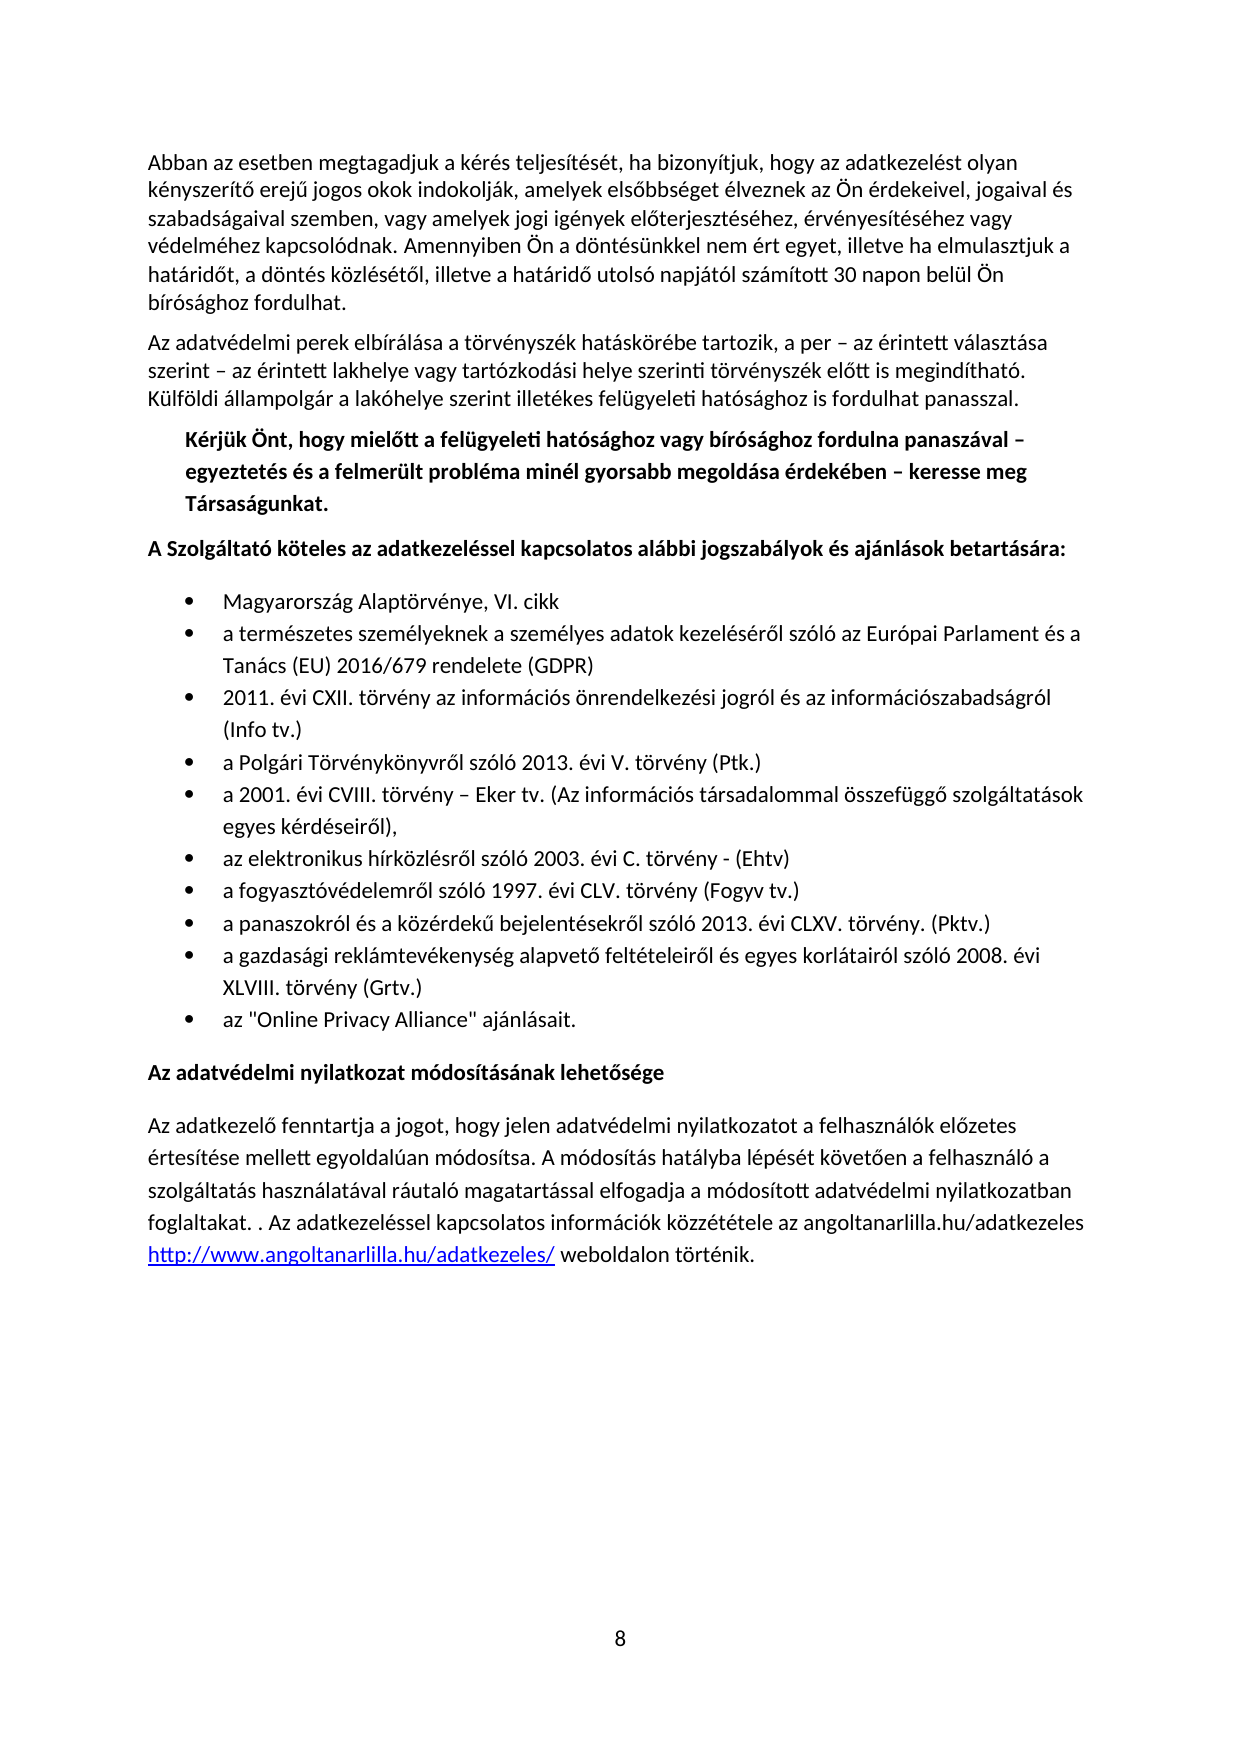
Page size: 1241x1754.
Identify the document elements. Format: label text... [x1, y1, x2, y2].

list a fogyasztóvédelemről szóló 1997. évi CLV. törvény (Fogyv tv.) [185, 877, 1093, 904]
text A Szolgáltató köteles az adatkezeléssel kapcsolatos alábbi jogszabályok és ajánlások betartására: [148, 534, 1093, 562]
list 2011. évi CXII. törvény az információs önrendelkezési jogról és az információszabadságról (Info tv.) [185, 683, 1093, 744]
list a gazdasági reklámtevékenység alapvető feltételeiről és egyes korlátairól szóló 2008. évi XLVIII. törvény (Grtv.) [185, 941, 1093, 1001]
list a 2001. évi CVIII. törvény – Eker tv. (Az információs társadalommal összefüggő szolgáltatások egyes kérdéseiről), [185, 780, 1093, 840]
list a panaszokról és a közérdekű bejelentésekről szóló 2013. évi CLXV. törvény. (Pktv.) [185, 909, 1093, 937]
list az elektronikus hírközlésről szóló 2003. évi C. törvény - (Ehtv) [185, 844, 1093, 872]
list Magyarország Alaptörvénye, VI. cikk [185, 587, 1093, 615]
text Az adatvédelmi perek elbírálása a törvényszék hatáskörébe tartozik, a per – az érintett választása szerint – az érintett lakhelye vagy tartózkodási helye szerinti törvényszék előtt is megindítható. Külföldi állampolgár a lakóhelye szerint illetékes felügyeleti hatósághoz is fordulhat panasszal. [148, 328, 1093, 412]
text Az adatkezelő fenntartja a jogot, hogy jelen adatvédelmi nyilatkozatot a felhasználók előzetes értesítése mellett egyoldalúan módosítsa. A módosítás hatályba lépését követően a felhasználó a szolgáltatás használatával ráutaló magatartással elfogadja a módosított adatvédelmi nyilatkozatban foglaltakat. . Az adatkezeléssel kapcsolatos információk közzététele az angoltanarlilla.hu/adatkezeles http://www.angoltanarlilla.hu/adatkezeles/ weboldalon történik. [148, 1111, 1093, 1268]
list a természetes személyeknek a személyes adatok kezeléséről szóló az Európai Parlament és a Tanács (EU) 2016/679 rendelete (GDPR) [185, 619, 1093, 679]
text Az adatvédelmi nyilatkozat módosításának lehetősége [148, 1058, 1093, 1086]
text Abban az esetben megtagadjuk a kérés teljesítését, ha bizonyítjuk, hogy az adatkezelést olyan kényszerítő erejű jogos okok indokolják, amelyek elsőbbséget élveznek az Ön érdekeivel, jogaival és szabadságaival szemben, vagy amelyek jogi igények előterjesztéséhez, érvényesítéséhez vagy védelméhez kapcsolódnak. Amennyiben Ön a döntésünkkel nem ért egyet, illetve ha elmulasztjuk a határidőt, a döntés közlésétől, illetve a határidő utolsó napjától számított 30 napon belül Ön bírósághoz fordulhat. [148, 148, 1093, 316]
text Kérjük Önt, hogy mielőtt a felügyeleti hatósághoz vagy bírósághoz fordulna panaszával – egyeztetés és a felmerült probléma minél gyorsabb megoldása érdekében – keresse meg Társaságunkat. [185, 425, 1093, 517]
list a Polgári Törvénykönyvről szóló 2013. évi V. törvény (Ptk.) [185, 748, 1093, 776]
list az "Online Privacy Alliance" ajánlásait. [185, 1005, 1093, 1033]
